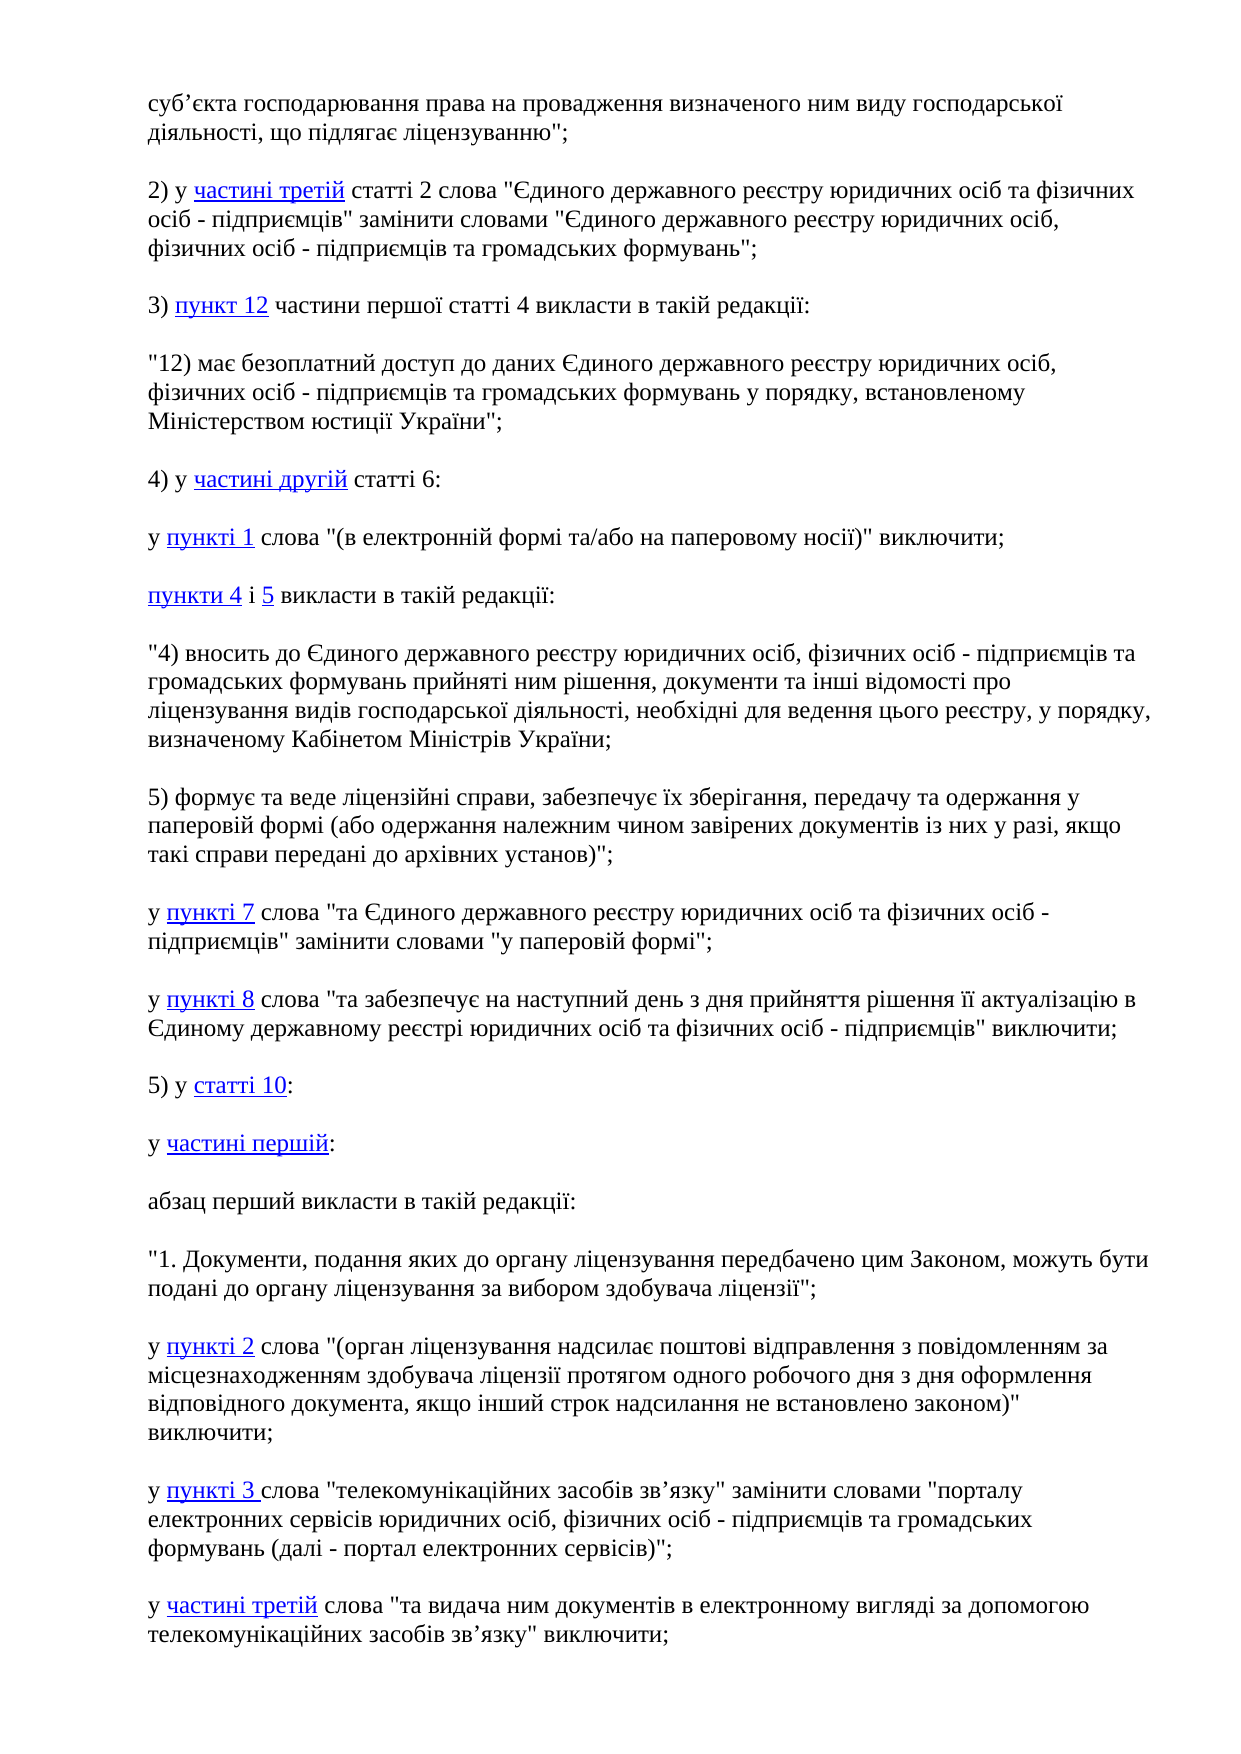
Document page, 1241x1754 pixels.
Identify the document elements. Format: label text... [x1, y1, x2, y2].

text у частині першій: [148, 1128, 1152, 1157]
text "12) має безоплатний доступ до даних Єдиного державного реєстру юридичних осіб, фізичних осіб - підприємців та громадських формувань у порядку, встановленому Міністерством юстиції України"; [148, 348, 1152, 435]
text у пункті 8 слова "та забезпечує на наступний день з дня прийняття рішення її актуалізацію в Єдиному державному реєстрі юридичних осіб та фізичних осіб - підприємців" виключити; [148, 984, 1152, 1041]
text 3) пункт 12 частини першої статті 4 викласти в такій редакції: [148, 291, 1152, 319]
text 5) формує та веде ліцензійні справи, забезпечує їх зберігання, передачу та одержання у паперовій формі (або одержання належним чином завірених документів із них у разі, якщо такі справи передані до архівних установ)"; [148, 782, 1152, 868]
text абзац перший викласти в такій редакції: [148, 1186, 1152, 1215]
text пункти 4 і 5 викласти в такій редакції: [148, 580, 1152, 608]
text 5) у статті 10: [148, 1071, 1152, 1099]
text у частині третій слова "та видача ним документів в електронному вигляді за допомогою телекомунікаційних засобів зв’язку" виключити; [148, 1591, 1152, 1648]
text у пункті 1 слова "(в електронній формі та/або на паперовому носії)" виключити; [148, 522, 1152, 551]
text "4) вносить до Єдиного державного реєстру юридичних осіб, фізичних осіб - підприємців та громадських формувань прийняті ним рішення, документи та інші відомості про ліцензування видів господарської діяльності, необхідні для ведення цього реєстру, у порядку, визначеному Кабінетом Міністрів України; [148, 638, 1152, 753]
text у пункті 2 слова "(орган ліцензування надсилає поштові відправлення з повідомленням за місцезнаходженням здобувача ліцензії протягом одного робочого дня з дня оформлення відповідного документа, якщо інший строк надсилання не встановлено законом)" виключити; [148, 1331, 1152, 1446]
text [148, 88, 1152, 146]
text 4) у частині другій статті 6: [148, 464, 1152, 493]
text у пункті 7 слова "та Єдиного державного реєстру юридичних осіб та фізичних осіб - підприємців" замінити словами "у паперовій формі"; [148, 897, 1152, 955]
text 2) у частині третій статті 2 слова "Єдиного державного реєстру юридичних осіб та фізичних осіб - підприємців" замінити словами "Єдиного державного реєстру юридичних осіб, фізичних осіб - підприємців та громадських формувань"; [148, 175, 1152, 261]
text "1. Документи, подання яких до органу ліцензування передбачено цим Законом, можуть бути подані до органу ліцензування за вибором здобувача ліцензії"; [148, 1244, 1152, 1302]
text у пункті 3 слова "телекомунікаційних засобів зв’язку" замінити словами "порталу електронних сервісів юридичних осіб, фізичних осіб - підприємців та громадських формувань (далі - портал електронних сервісів)"; [148, 1475, 1152, 1561]
